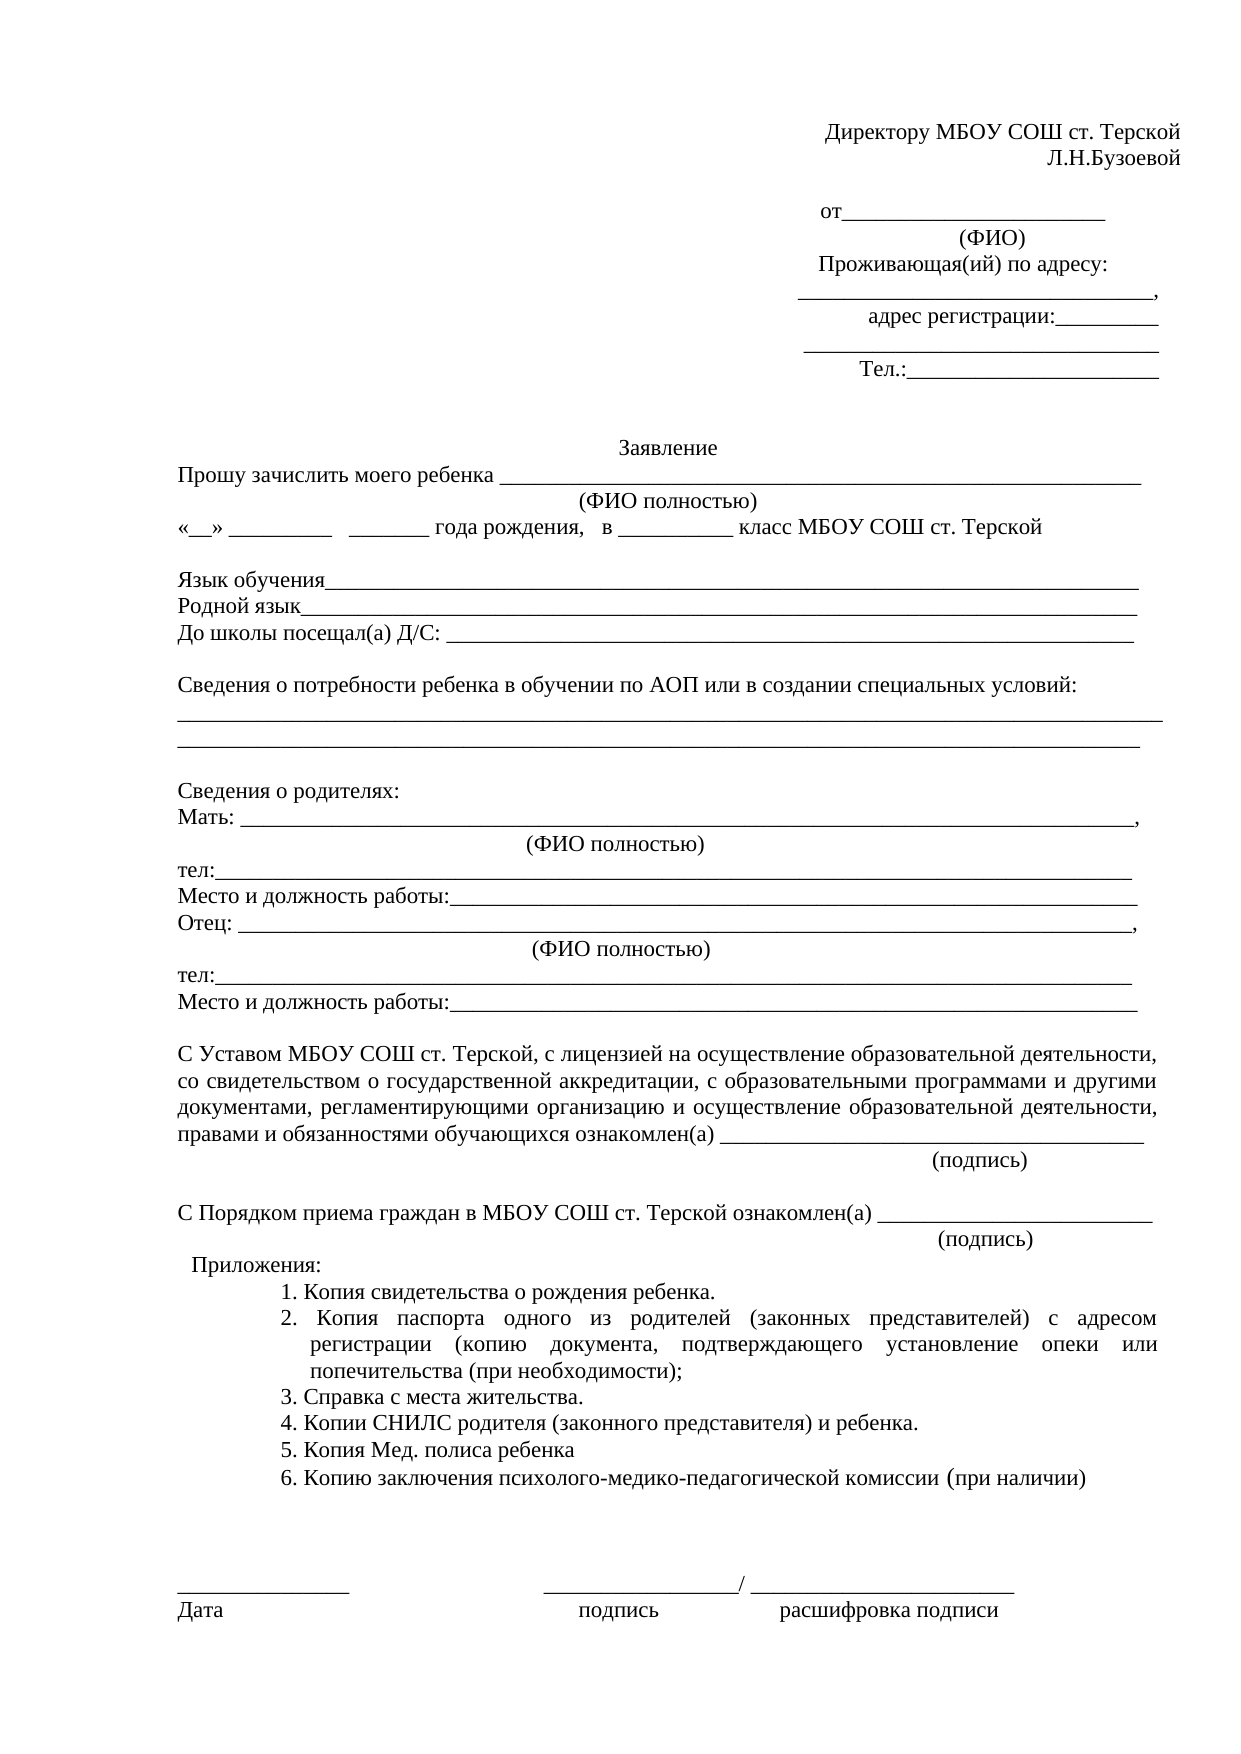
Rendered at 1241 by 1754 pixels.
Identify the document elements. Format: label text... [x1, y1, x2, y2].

text «__» _________ _______ года рождения, в __________ класс МБОУ СОШ ст. Терской [177, 513, 1159, 540]
text Сведения о потребности ребенка в обучении по АОП или в создании специальных условий: [177, 672, 1167, 698]
text Родной язык_________________________________________________________________________ [177, 592, 1159, 619]
text Директору МБОУ СОШ ст. Терской [147, 118, 1181, 144]
text адрес регистрации:_________ [177, 303, 1159, 329]
text Тел.:______________________ [132, 355, 1159, 382]
text 3. Справка с места жительства. [280, 1383, 1159, 1409]
text Приложения: [191, 1251, 1159, 1278]
text Место и должность работы:____________________________________________________________ [177, 988, 1159, 1014]
text С Уставом МБОУ СОШ ст. Терской, с лицензией на осуществление образовательной деятельности, со свидетельством о государственной аккредитации, с образовательными программами и другими документами, регламентирующими организацию и осуществление образовательной деятельности, правами и обязанностями обучающихся ознакомлен(а) _____________________________________ [177, 1041, 1159, 1146]
text 1. Копия свидетельства о рождения ребенка. [280, 1278, 1159, 1304]
text Мать: ______________________________________________________________________________, [177, 803, 1159, 830]
text 2. Копия паспорта одного из родителей (законных представителей) с адресом регистрации (копию документа, подтверждающего установление опеки или попечительства (при необходимости); [280, 1304, 1159, 1383]
text __________________________________________________________________________________________________________________________________________________________________________ [177, 698, 1167, 751]
text _______________________________ [177, 329, 1159, 355]
text Заявление [177, 434, 1159, 461]
text 6. Копию заключения психолого-медико-педагогической комиссии (при наличии) [280, 1462, 1159, 1491]
text тел:________________________________________________________________________________ [177, 961, 1159, 988]
text Отец: ______________________________________________________________________________, [177, 909, 1159, 935]
text (ФИО полностью) [177, 487, 1159, 513]
text Дата подпись расшифровка подписи [177, 1596, 1159, 1623]
text (подпись) [177, 1146, 1159, 1172]
text от_______________________ [693, 197, 1159, 223]
text (ФИО) [472, 223, 1159, 250]
text Сведения о родителях: [177, 777, 1159, 803]
text 4. Копии СНИЛС родителя (законного представителя) и ребенка. [280, 1409, 1159, 1436]
text С Порядком приема граждан в МБОУ СОШ ст. Терской ознакомлен(а) ________________________ [177, 1199, 1159, 1225]
text До школы посещал(а) Д/С: ____________________________________________________________ [177, 619, 1159, 645]
text (ФИО полностью) [177, 830, 1159, 856]
text _______________ _________________/ _______________________ [177, 1570, 1159, 1596]
text Язык обучения_______________________________________________________________________ [177, 566, 1159, 592]
text Проживающая(ий) по адресу: [768, 250, 1159, 276]
text (ФИО полностью) [177, 935, 1159, 961]
text Место и должность работы:____________________________________________________________ [177, 882, 1159, 909]
text Прошу зачислить моего ребенка ________________________________________________________ [177, 461, 1159, 487]
text (подпись) [177, 1225, 1159, 1251]
text Л.Н.Бузоевой [177, 144, 1181, 171]
text тел:________________________________________________________________________________ [177, 856, 1159, 882]
text 5. Копия Мед. полиса ребенка [280, 1436, 1159, 1462]
text _______________________________, [177, 276, 1159, 303]
